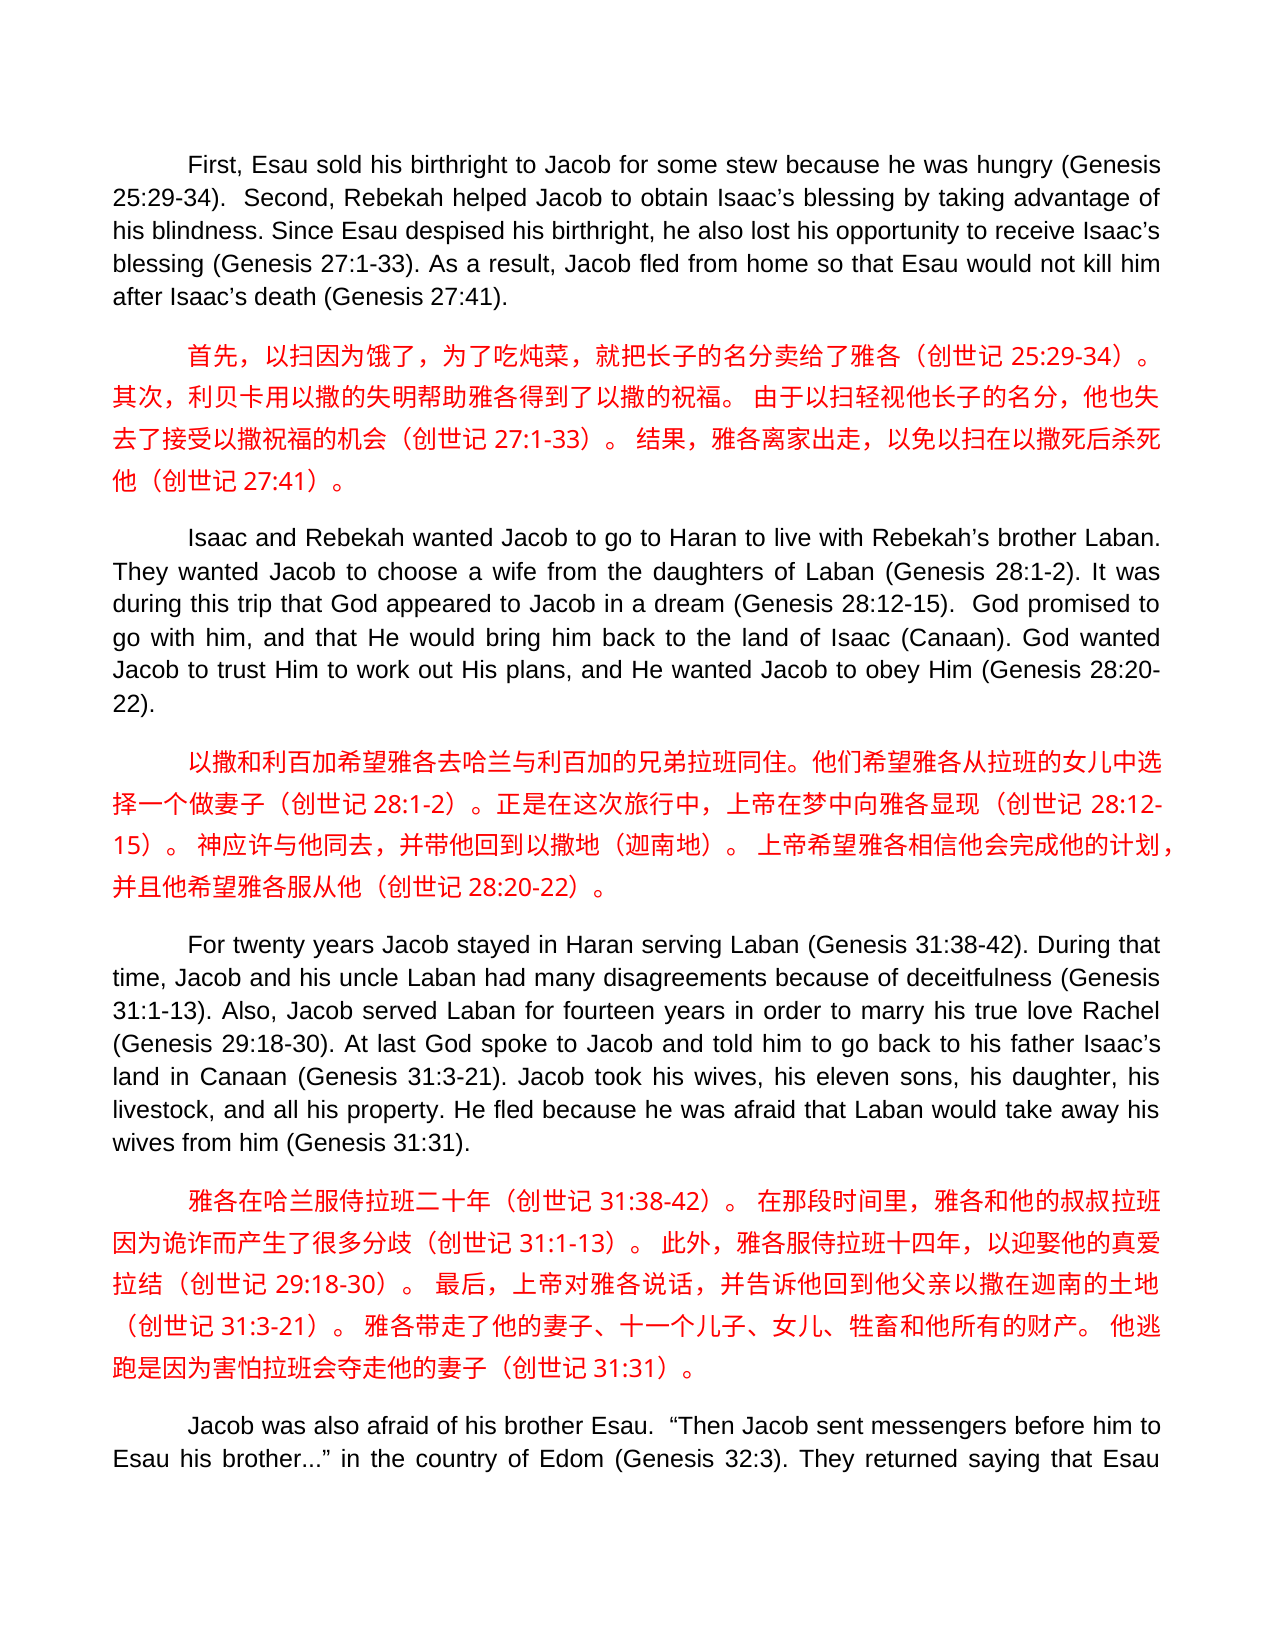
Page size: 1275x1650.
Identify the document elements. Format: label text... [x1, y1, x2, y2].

text For twenty years Jacob stayed in Haran serving Laban (Genesis 31:38-42). During that time, Jacob and his uncle Laban had many disagreements because of deceitfulness (Genesis 31:1-13). Also, Jacob served Laban for fourteen years in order to marry his true love Rachel (Genesis 29:18-30). At last God spoke to Jacob and told him to go back to his father Isaac’s land in Canaan (Genesis 31:3-21). Jacob took his wives, his eleven sons, his daughter, his livestock, and all his property. He fled because he was afraid that Laban would take away his wives from him (Genesis 31:31). [112, 929, 1162, 1156]
text First, Esau sold his birthright to Jacob for some stew because he was hungry (Genesis 25:29-34). Second, Rebekah helped Jacob to obtain Isaac’s blessing by taking advantage of his blindness. Since Esau despised his birthright, he also lost his opportunity to receive Isaac’s blessing (Genesis 27:1-33). As a result, Jacob fled from home so that Esau would not kill him after Isaac’s death (Genesis 27:41). [112, 150, 1162, 311]
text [112, 1411, 1162, 1472]
text Isaac and Rebekah wanted Jacob to go to Haran to live with Rebekah’s brother Laban. They wanted Jacob to choose a wife from the daughters of Laban (Genesis 28:1-2). It was during this trip that God appeared to Jacob in a dream (Genesis 28:12-15). God promised to go with him, and that He would bring him back to the land of Isaac (Canaan). God wanted Jacob to trust Him to work out His plans, and He wanted Jacob to obey Him (Genesis 28:20-22). [112, 523, 1162, 717]
